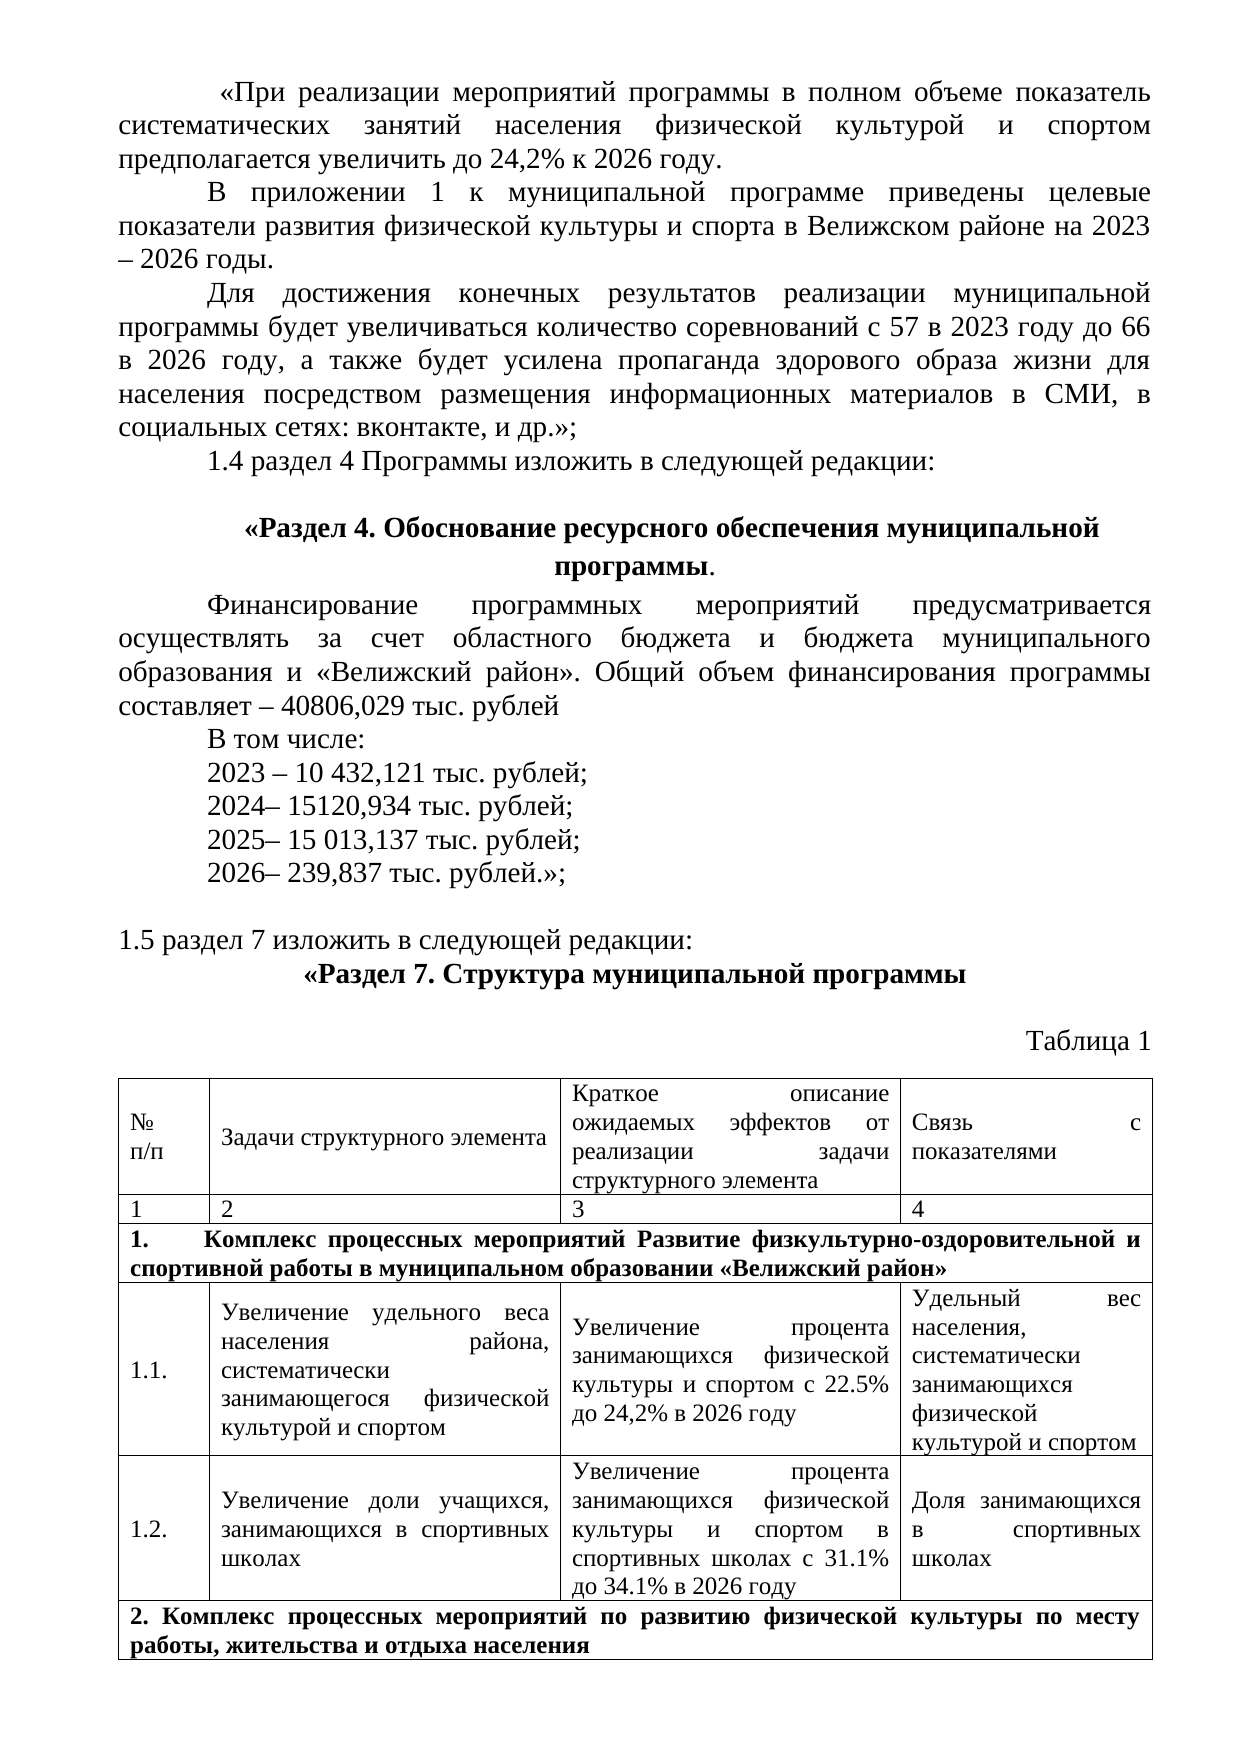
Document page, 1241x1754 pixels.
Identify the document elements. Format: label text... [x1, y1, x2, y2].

text 2025– 15 013,137 тыс. рублей; [118, 822, 1152, 855]
table_cell Увеличение процента занимающихся физической культуры и спортом в спортивных школах с 31.1% до 34.1% в 2026 году [561, 1456, 900, 1600]
text В том числе: [118, 721, 1152, 755]
table_cell Доля занимающихся в спортивных школах [901, 1456, 1152, 1600]
table_cell Удельный вес населения, систематически занимающихся физической культурой и спортом [901, 1283, 1152, 1455]
table_cell 1.2. [119, 1456, 209, 1600]
table_cell Увеличение доли учащихся, занимающихся в спортивных школах [210, 1456, 560, 1600]
table_header Связь с показателями [901, 1079, 1152, 1193]
table_cell 1 [119, 1195, 209, 1223]
text «Раздел 7. Структура муниципальной программы [118, 956, 1152, 989]
table_cell Увеличение процента занимающихся физической культуры и спортом с 22.5% до 24,2% в 2026 году [561, 1283, 900, 1455]
table_cell 3 [561, 1195, 900, 1223]
text 2023 – 10 432,121 тыс. рублей; [118, 755, 1152, 788]
list «Раздел 4. Обоснование ресурсного обеспечения муниципальной программы. [118, 510, 1152, 582]
text В приложении 1 к муниципальной программе приведены целевые показатели развития физической культуры и спорта в Велижском районе на 2023 – 2026 годы. [118, 174, 1152, 275]
table_cell 2. Комплекс процессных мероприятий по развитию физической культуры по месту работы, жительства и отдыха населения [119, 1601, 1152, 1659]
text 2026– 239,837 тыс. рублей.»; [118, 855, 1152, 889]
table_cell Увеличение удельного веса населения района, систематически занимающегося физической культурой и спортом [210, 1283, 560, 1455]
text 1.5 раздел 7 изложить в следующей редакции: [118, 922, 1152, 956]
text Финансирование программных мероприятий предусматривается осуществлять за счет областного бюджета и бюджета муниципального образования и «Велижский район». Общий объем финансирования программы составляет – 40806,029 тыс. рублей [118, 587, 1152, 721]
text Таблица 1 [118, 1023, 1152, 1057]
table_cell 2 [210, 1195, 560, 1223]
table_cell 1.1. [119, 1283, 209, 1455]
table_cell 1. Комплекс процессных мероприятий Развитие физкультурно-оздоровительной и спортивной работы в муниципальном образовании «Велижский район» [119, 1224, 1152, 1282]
table_header № п/п [119, 1079, 209, 1193]
table_header Краткое описание ожидаемых эффектов от реализации задачи структурного элемента [561, 1079, 900, 1193]
text «При реализации мероприятий программы в полном объеме показатель систематических занятий населения физической культурой и спортом предполагается увеличить до 24,2% к 2026 году. [118, 74, 1152, 174]
text Для достижения конечных результатов реализации муниципальной программы будет увеличиваться количество соревнований с 57 в 2023 году до 66 в 2026 году, а также будет усилена пропаганда здорового образа жизни для населения посредством размещения информационных материалов в СМИ, в социальных сетях: вконтакте, и др.»; [118, 275, 1152, 443]
text 1.4 раздел 4 Программы изложить в следующей редакции: [118, 443, 1152, 476]
text 2024– 15120,934 тыс. рублей; [118, 788, 1152, 822]
table_header Задачи структурного элемента [210, 1079, 560, 1193]
table_cell 4 [901, 1195, 1152, 1223]
